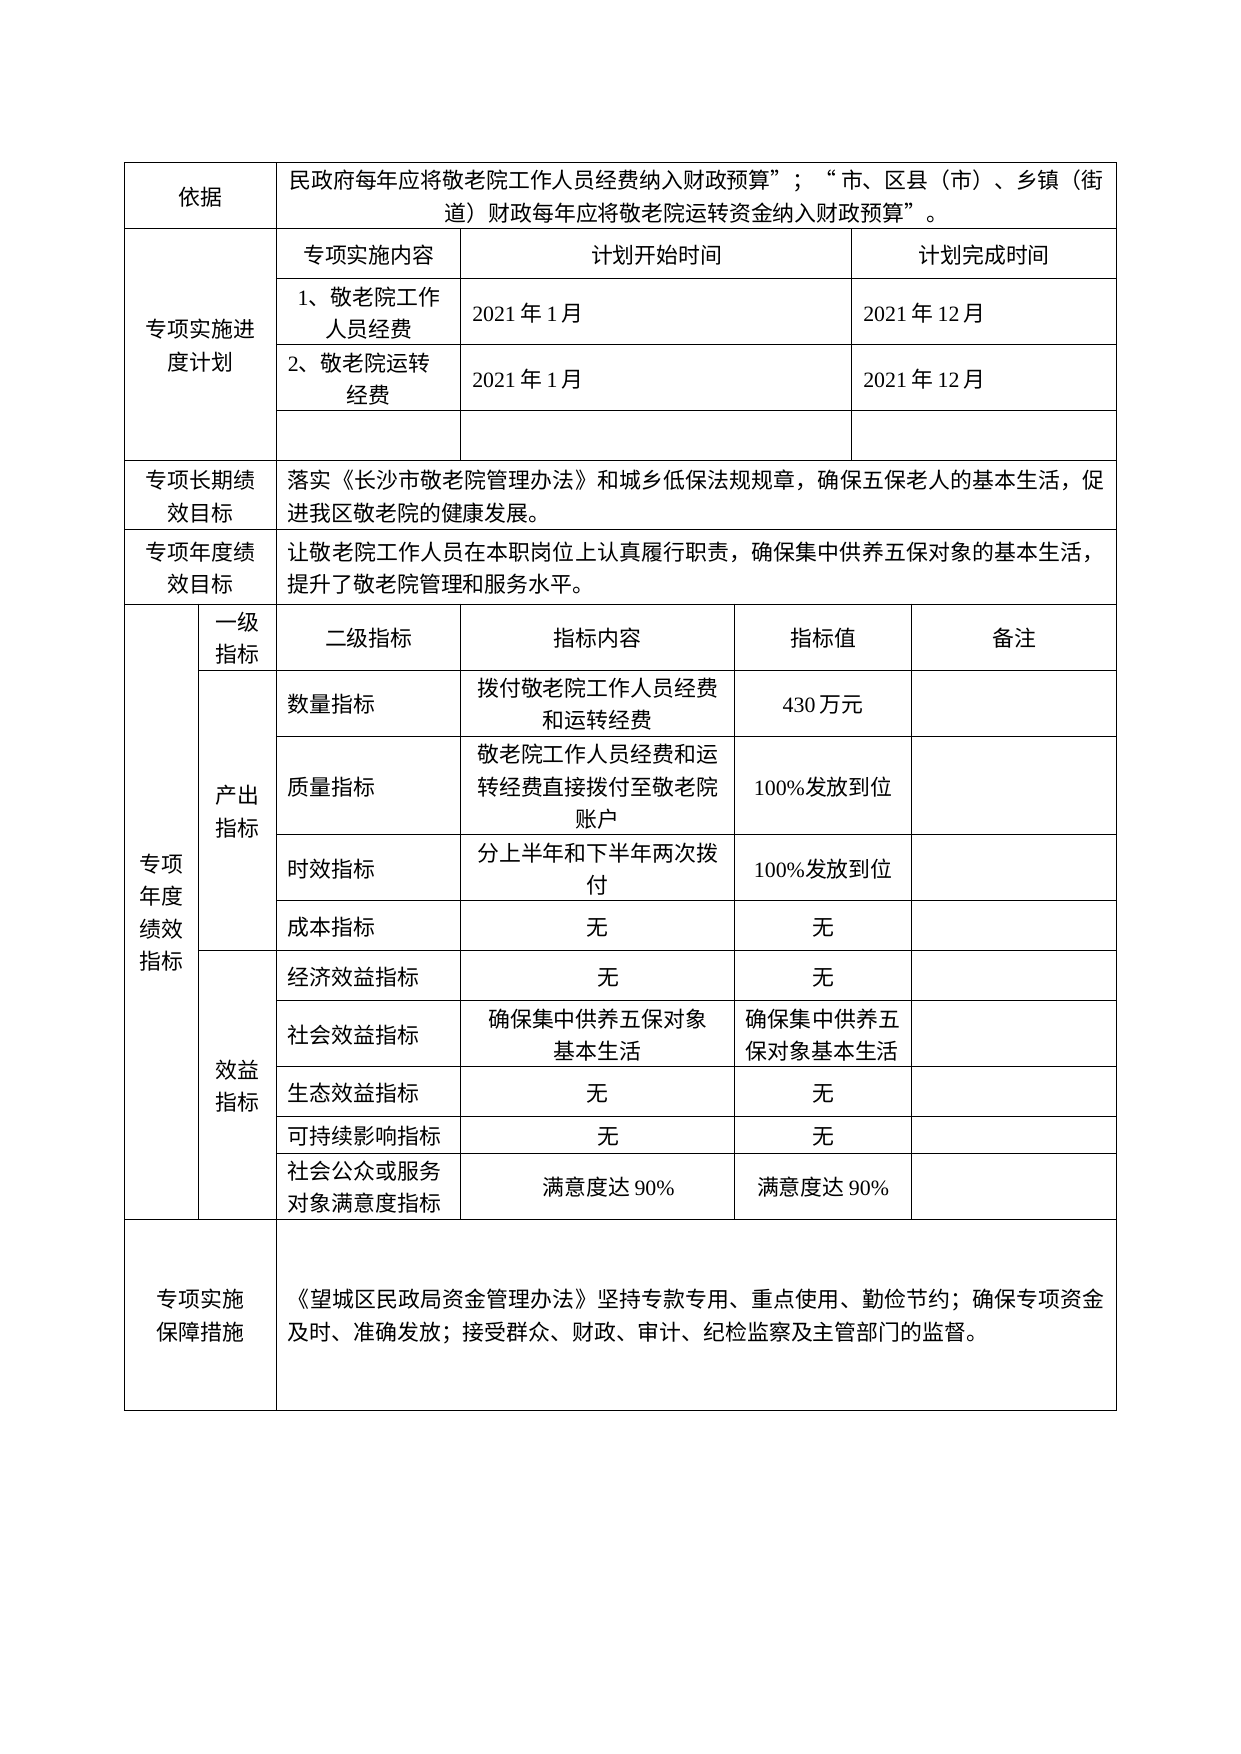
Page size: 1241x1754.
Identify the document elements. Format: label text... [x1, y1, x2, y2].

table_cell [277, 163, 1116, 228]
table_cell [912, 835, 1116, 900]
table_cell 专项长期绩效目标 [125, 461, 276, 529]
table_cell 可持续影响指标 [277, 1117, 460, 1152]
table_cell 100%发放到位 [735, 737, 911, 834]
table_cell 专项立项 依据 [125, 163, 276, 228]
table_cell 满意度达90% [461, 1154, 734, 1218]
table_cell 二级指标 [277, 605, 460, 669]
table_cell 社会公众或服务对象满意度指标 [277, 1154, 460, 1218]
table_cell [912, 951, 1116, 1000]
table_cell 无 [461, 901, 734, 950]
table_cell 专项年度绩效指标 [125, 605, 198, 1218]
table_cell 确保集中供养五保对象基本生活 [735, 1001, 911, 1066]
table_cell 无 [735, 901, 911, 950]
table_cell 2021年1月 [461, 345, 851, 410]
table_cell 让敬老院工作人员在本职岗位上认真履行职责，确保集中供养五保对象的基本生活，提升了敬老院管理和服务水平。 [277, 530, 1116, 603]
table_cell 430万元 [735, 671, 911, 736]
table_cell 生态效益指标 [277, 1067, 460, 1116]
table_cell [852, 411, 1116, 460]
table_cell [912, 1001, 1116, 1066]
table_cell 《望城区民政局资金管理办法》坚持专款专用、重点使用、勤俭节约；确保专项资金及时、准确发放；接受群众、财政、审计、纪检监察及主管部门的监督。 [277, 1220, 1116, 1410]
table_cell 无 [461, 951, 734, 1000]
table_cell 时效指标 [277, 835, 460, 900]
table_cell [277, 411, 460, 460]
table_cell 敬老院工作人员经费和运转经费直接拨付至敬老院账户 [461, 737, 734, 834]
table_cell 2021年12月 [852, 279, 1116, 344]
table_cell 数量指标 [277, 671, 460, 736]
table_cell [912, 901, 1116, 950]
table_cell [912, 1117, 1116, 1152]
table_cell 满意度达90% [735, 1154, 911, 1218]
table_cell 2021年1月 [461, 279, 851, 344]
table_cell 1、敬老院工作人员经费 [277, 279, 460, 344]
table_cell [912, 1154, 1116, 1218]
table_cell 一级指标 [199, 605, 276, 669]
table_cell 无 [461, 1067, 734, 1116]
table_cell 专项实施内容 [277, 229, 460, 278]
table_cell 备注 [912, 605, 1116, 669]
table_cell 成本指标 [277, 901, 460, 950]
table_cell 计划完成时间 [852, 229, 1116, 278]
table_cell 经济效益指标 [277, 951, 460, 1000]
table_cell 无 [735, 951, 911, 1000]
table_cell 无 [735, 1117, 911, 1152]
table_cell 无 [735, 1067, 911, 1116]
table_cell 专项实施 保障措施 [125, 1220, 276, 1410]
table_cell [461, 411, 851, 460]
table_cell 效益指标 [199, 951, 276, 1218]
table_cell 2021年12月 [852, 345, 1116, 410]
table_cell 质量指标 [277, 737, 460, 834]
table_cell 100%发放到位 [735, 835, 911, 900]
table_cell 指标值 [735, 605, 911, 669]
table_cell 分上半年和下半年两次拨付 [461, 835, 734, 900]
table_cell 专项年度绩效目标 [125, 530, 276, 603]
table_cell 社会效益指标 [277, 1001, 460, 1066]
table_cell 拨付敬老院工作人员经费和运转经费 [461, 671, 734, 736]
table_cell 指标内容 [461, 605, 734, 669]
table_cell 2、敬老院运转 经费 [277, 345, 460, 410]
table_cell 无 [461, 1117, 734, 1152]
table_cell [912, 1067, 1116, 1116]
table_cell 确保集中供养五保对象 基本生活 [461, 1001, 734, 1066]
table_cell 产出指标 [199, 671, 276, 950]
table_cell 专项实施进度计划 [125, 229, 276, 460]
table_cell [912, 671, 1116, 736]
table_cell [912, 737, 1116, 834]
table_cell 落实《长沙市敬老院管理办法》和城乡低保法规规章，确保五保老人的基本生活，促进我区敬老院的健康发展。 [277, 461, 1116, 529]
table_cell 计划开始时间 [461, 229, 851, 278]
